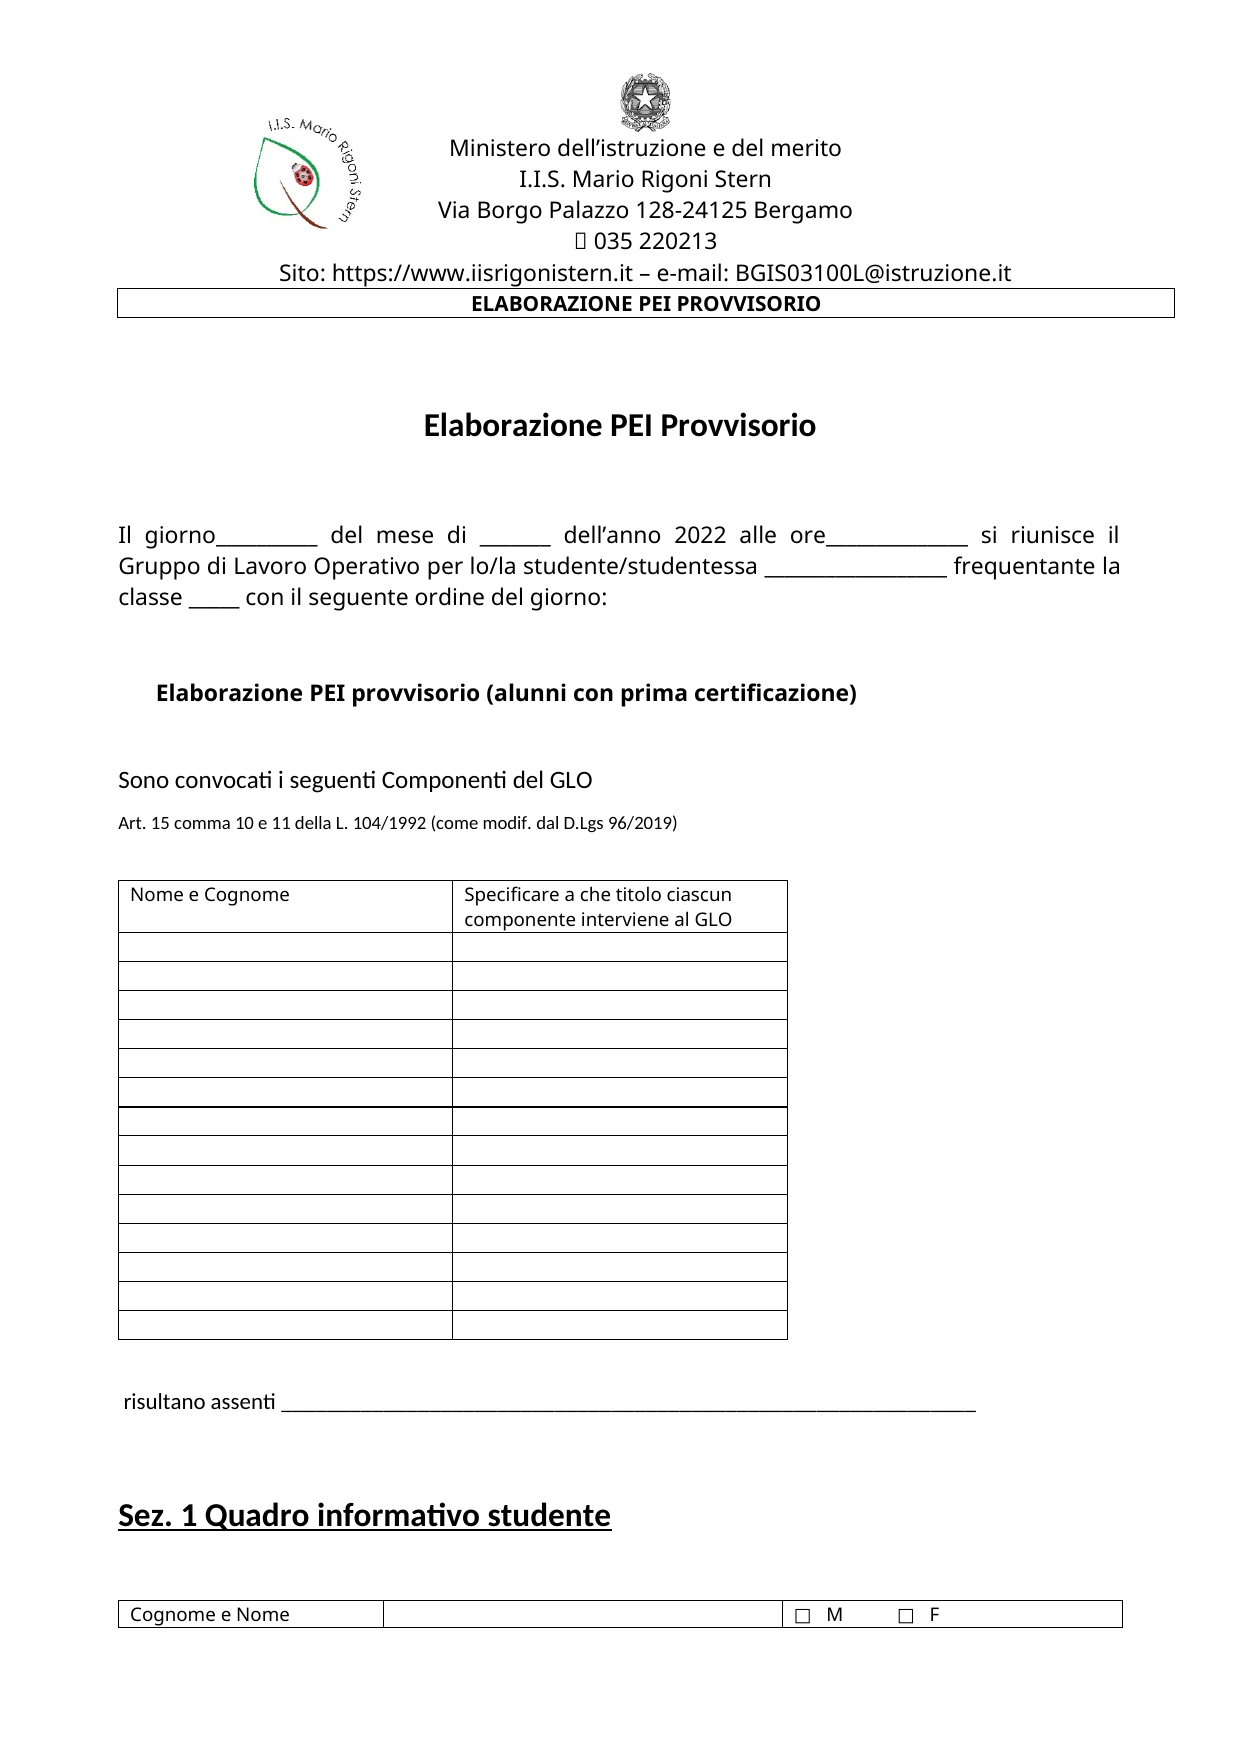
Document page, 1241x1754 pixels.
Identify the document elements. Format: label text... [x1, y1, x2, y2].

table_cell [453, 1136, 787, 1164]
table_header [384, 1601, 782, 1627]
text Art. 15 comma 10 e 11 della L. 104/1992 (come modif. dal D.Lgs 96/2019) [118, 812, 1122, 834]
table_cell [453, 1253, 787, 1281]
table_cell [119, 1311, 452, 1339]
table_cell [119, 962, 452, 990]
table_cell [453, 962, 787, 990]
table_header Specificare a che titolo ciascun componente interviene al GLO [453, 881, 787, 932]
table_cell [119, 933, 452, 961]
text Il giorno__________ del mese di _______ dell’anno 2022 alle ore______________ si riunisce il Gruppo di Lavoro Operativo per lo/la studente/studentessa __________________ frequentante la classe _____ con il seguente ordine del giorno: [118, 518, 1122, 612]
table_cell [453, 1195, 787, 1223]
table_header □ M □ F [783, 1601, 1122, 1627]
table_cell [453, 1282, 787, 1310]
table_cell [119, 1136, 452, 1164]
table_cell [119, 991, 452, 1019]
table_cell [119, 1253, 452, 1281]
table_cell [119, 1020, 452, 1048]
table_cell [119, 1195, 452, 1223]
text Sez. 1 Quadro informativo studente [118, 1494, 1122, 1535]
text Elaborazione PEI Provvisorio [118, 404, 1122, 444]
table_cell [119, 1282, 452, 1310]
picture [254, 114, 363, 233]
text Sono convocati i seguenti Componenti del GLO [118, 764, 1122, 795]
table_cell [453, 1049, 787, 1077]
table_cell [453, 933, 787, 961]
table_cell [453, 1311, 787, 1339]
table_cell [453, 991, 787, 1019]
picture [620, 73, 671, 132]
table_cell [119, 1078, 452, 1106]
table_cell [453, 1224, 787, 1252]
table_cell [119, 1049, 452, 1077]
table_header Nome e Cognome [119, 881, 452, 932]
table_cell [119, 1224, 452, 1252]
table_cell [453, 1020, 787, 1048]
table_cell [453, 1108, 787, 1135]
table_cell [453, 1166, 787, 1193]
table_cell [453, 1078, 787, 1106]
table_cell [119, 1108, 452, 1135]
list Elaborazione PEI provvisorio (alunni con prima certificazione) [156, 677, 1122, 708]
table_cell [119, 1166, 452, 1193]
table_header Cognome e Nome [119, 1601, 383, 1627]
text risultano assenti _____________________________________________________________ [118, 1387, 1122, 1415]
